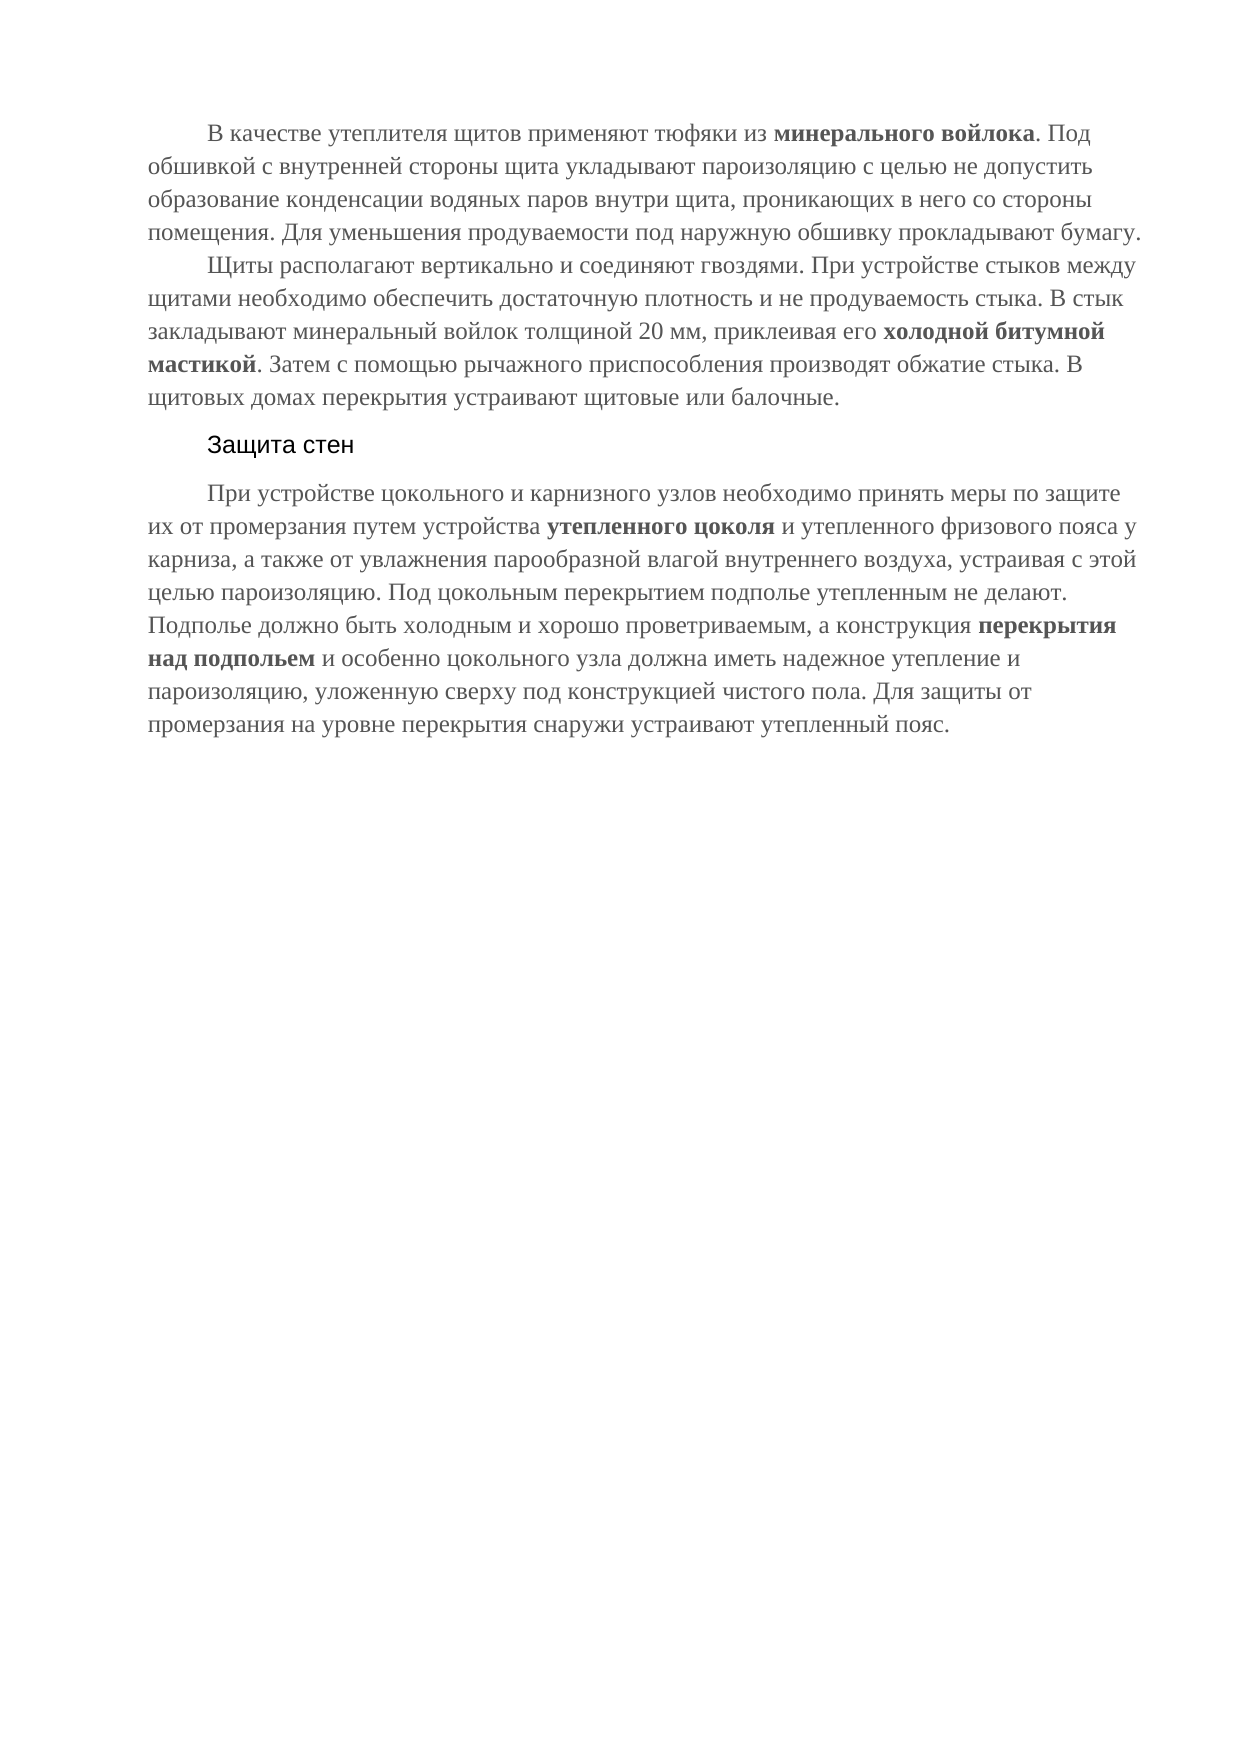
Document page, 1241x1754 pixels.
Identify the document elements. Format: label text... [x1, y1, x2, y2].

subtitle Защита стен [148, 430, 1152, 459]
text При устройстве цокольного и карнизного узлов необходимо принять меры по защите их от промерзания путем устройства утепленного цоколя и утепленного фризового пояса у карниза, а также от увлажнения парообразной влагой внутреннего воздуха, устраивая с этой целью пароизоляцию. Под цокольным перекрытием подполье утепленным не делают. Подполье должно быть холодным и хорошо проветриваемым, а конструкция перекрытия над подпольем и особенно цокольного узла должна иметь надежное утепление и пароизоляцию, уложенную сверху под конструкцией чистого пола. Для защиты от промерзания на уровне перекрытия снаружи устраивают утепленный пояс. [148, 478, 1152, 738]
text В качестве утеплителя щитов применяют тюфяки из минерального войлока. Под обшивкой с внутренней стороны щита укладывают пароизоляцию с целью не допустить образование конденсации водяных паров внутри щита, проникающих в него со стороны помещения. Для уменьшения продуваемости под наружную обшивку прокладывают бумагу. [148, 118, 1152, 246]
text Щиты располагают вертикально и соединяют гвоздями. При устройстве стыков между щитами необходимо обеспечить достаточную плотность и не продуваемость стыка. В стык закладывают минеральный войлок толщиной 20 мм, приклеивая его холодной битумной мастикой. Затем с помощью рычажного приспособления производят обжатие стыка. В щитовых домах перекрытия устраивают щитовые или балочные. [148, 250, 1152, 411]
